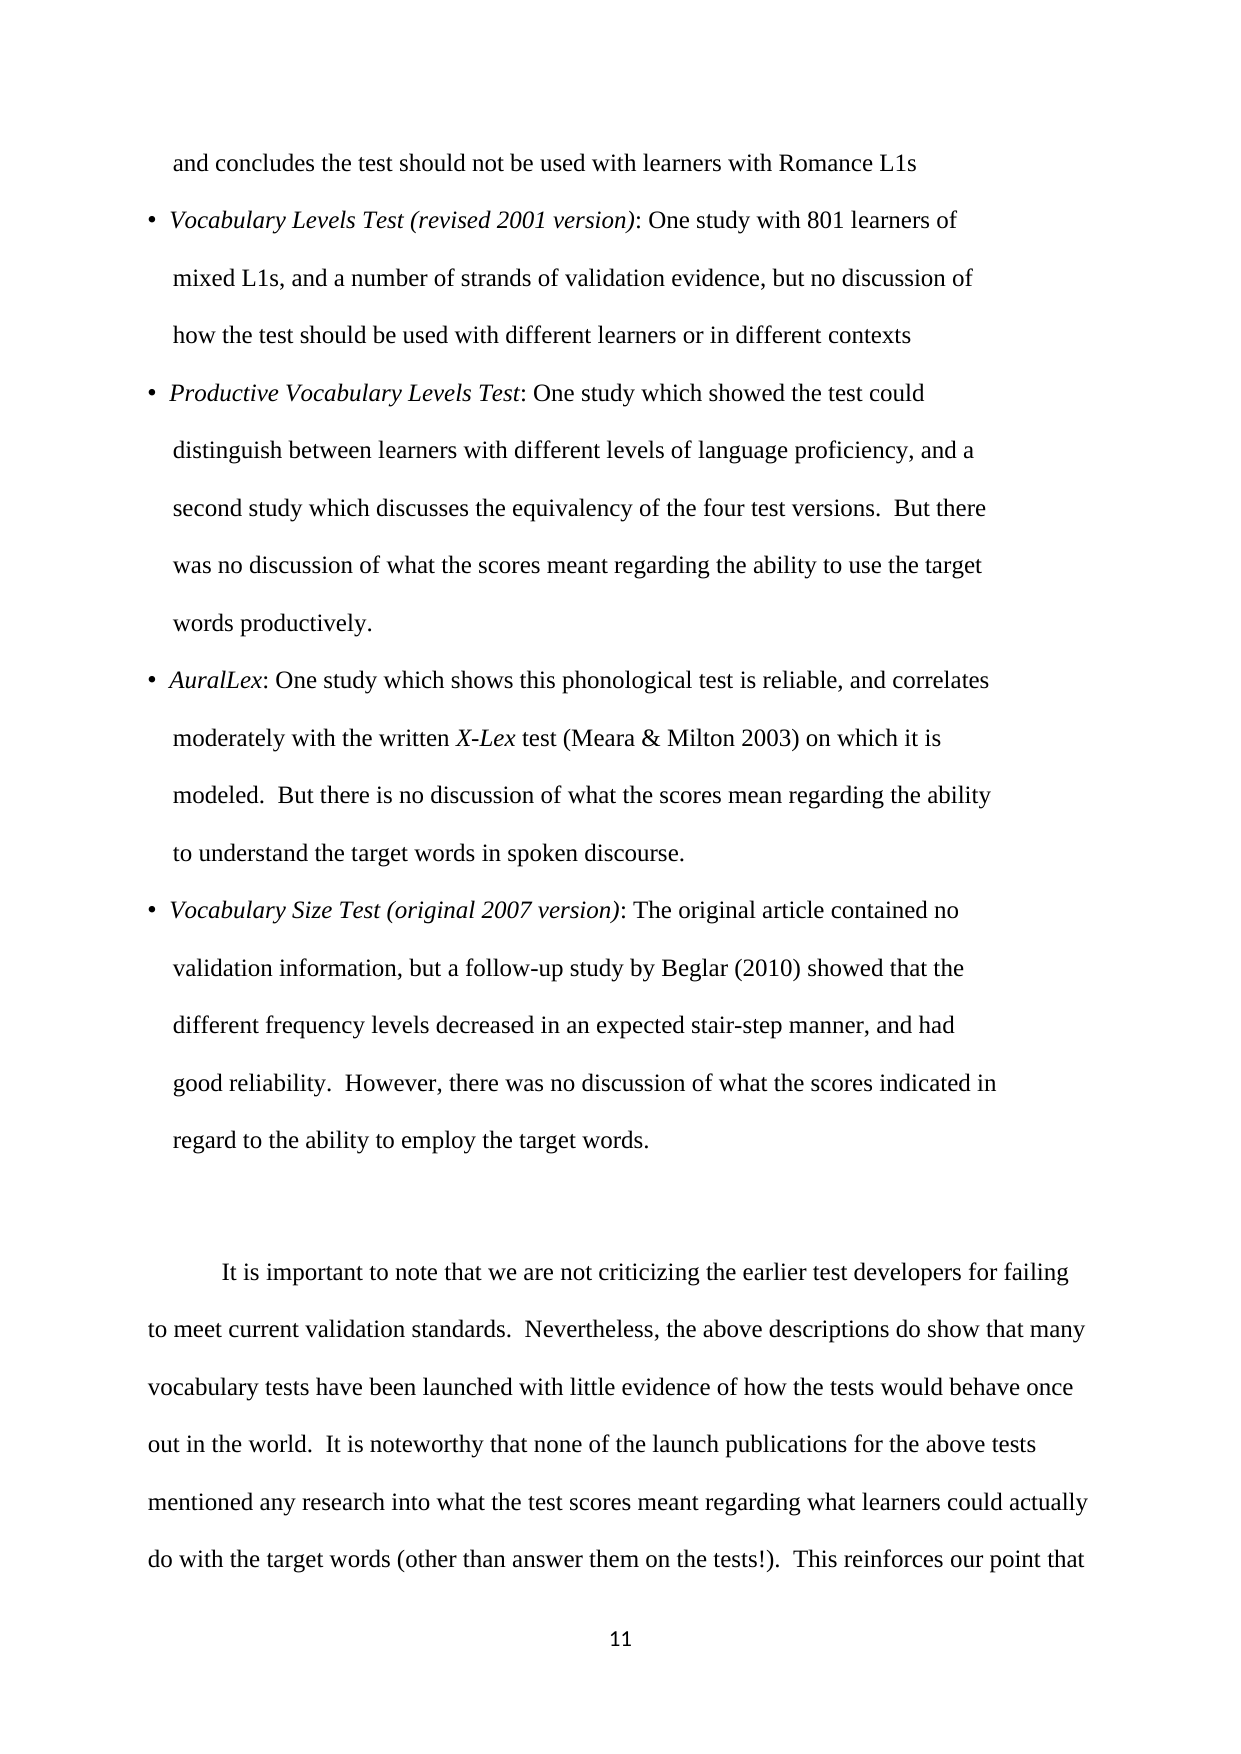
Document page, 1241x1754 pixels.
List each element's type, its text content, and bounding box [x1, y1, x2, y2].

text distinguish between learners with different levels of language proficiency, and a [148, 435, 1093, 464]
text Vocabulary Levels Test (revised 2001 version): One study with 801 learners of [148, 205, 1093, 234]
text moderately with the written X-Lex test (Meara & Milton 2003) on which it is [148, 723, 1093, 751]
text was no discussion of what the scores meant regarding the ability to use the target [148, 550, 1093, 579]
text Productive Vocabulary Levels Test: One study which showed the test could [148, 378, 1093, 406]
text how the test should be used with different learners or in different contexts [148, 320, 1093, 349]
text second study which discusses the equivalency of the four test versions. But there [148, 493, 1093, 521]
text mixed L1s, and a number of strands of validation evidence, but no discussion of [148, 263, 1093, 291]
text AuralLex: One study which shows this phonological test is reliable, and correlates [148, 665, 1093, 694]
text words productively. [148, 608, 1093, 636]
text to understand the target words in spoken discourse. [148, 838, 1093, 866]
text different frequency levels decreased in an expected stair-step manner, and had [148, 1010, 1093, 1039]
text regard to the ability to employ the target words. [148, 1125, 1093, 1154]
text modeled. But there is no discussion of what the scores mean regarding the ability [148, 780, 1093, 809]
text validation information, but a follow-up study by Beglar (2010) showed that the [148, 953, 1093, 981]
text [148, 1257, 1093, 1573]
text Vocabulary Size Test (original 2007 version): The original article contained no [148, 895, 1093, 924]
text good reliability. However, there was no discussion of what the scores indicated in [148, 1068, 1093, 1096]
text and concludes the test should not be used with learners with Romance L1s [148, 148, 1093, 176]
